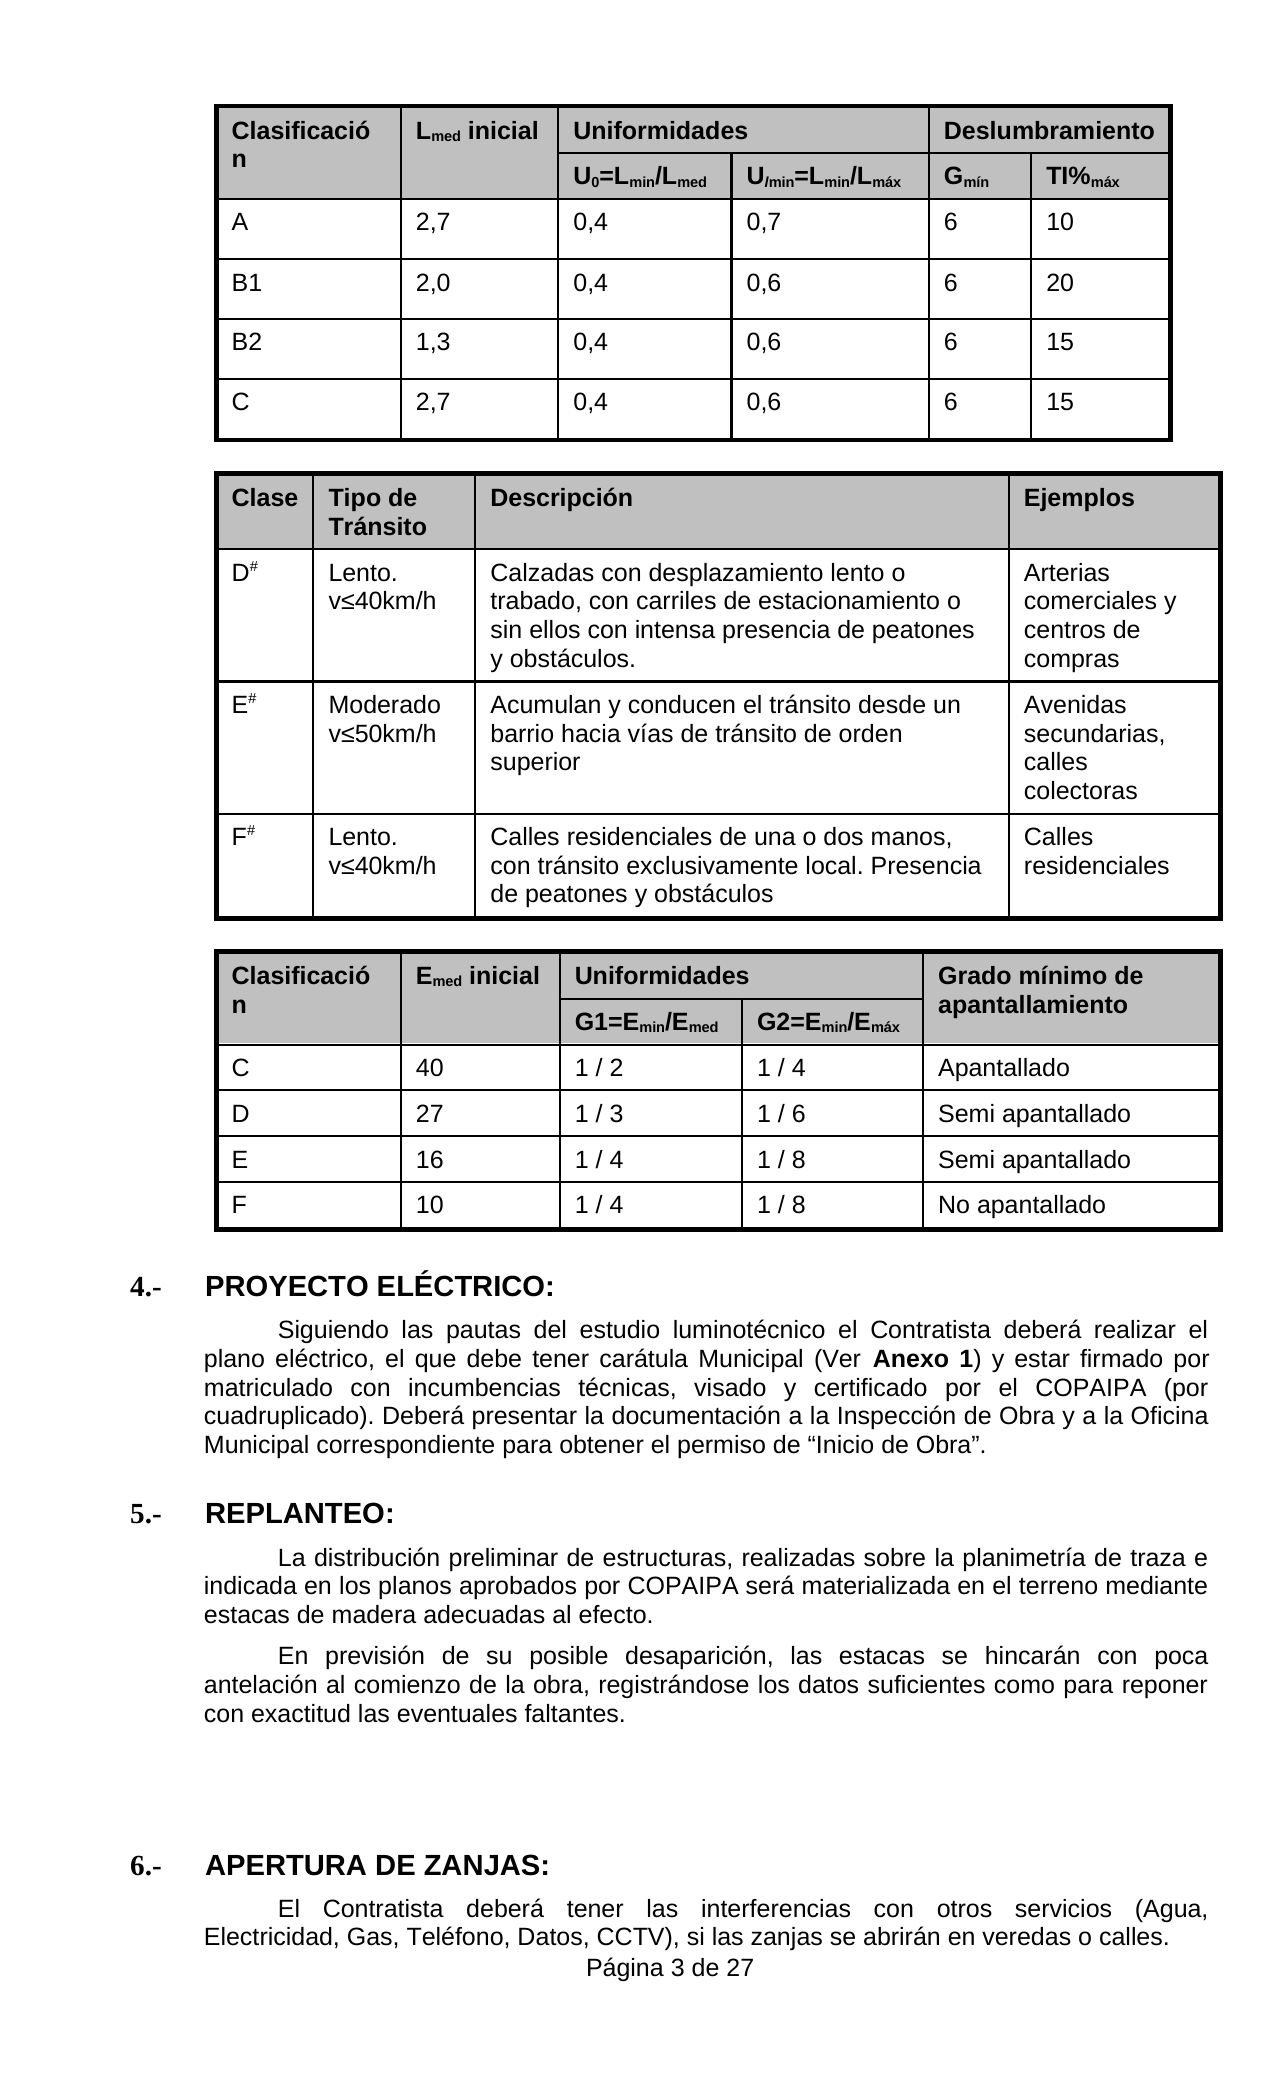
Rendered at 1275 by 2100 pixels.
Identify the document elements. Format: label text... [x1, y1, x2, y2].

table_cell 1 / 3 [561, 1091, 741, 1135]
table_cell 0,7 [733, 200, 928, 258]
table_cell TI%máx [1032, 154, 1168, 198]
table_cell 0,4 [559, 200, 730, 258]
table_header Uniformidades [559, 108, 928, 152]
table_header Uniformidades [561, 954, 922, 998]
table_cell 15 [1032, 320, 1168, 378]
table_cell No apantallado [924, 1183, 1218, 1227]
table_cell Lento. v≤40km/h [314, 550, 474, 680]
table_header Deslumbramiento [930, 108, 1168, 152]
table_cell 1 / 8 [743, 1183, 922, 1227]
table_cell 6 [930, 200, 1030, 258]
table_cell Apantallado [924, 1046, 1218, 1089]
table_cell Moderado v≤50km/h [314, 683, 474, 812]
table_cell Arterias comerciales y centros de compras [1010, 550, 1218, 680]
table_cell 0,6 [733, 260, 928, 318]
table_cell Ulmin=Lmin/Lmáx [733, 154, 928, 198]
table_cell U0=Lmin/Lmed [559, 154, 730, 198]
table_cell 2,7 [402, 200, 557, 258]
table_cell Semi apantallado [924, 1137, 1218, 1181]
table_cell G1=Emin/Emed [561, 1000, 741, 1043]
list REPLANTEO: [130, 1496, 1210, 1530]
table_cell Calzadas con desplazamiento lento o trabado, con carriles de estacionamiento o sin ellos con intensa presencia de peatones y obstáculos. [476, 550, 1008, 680]
table_header Clase [219, 476, 312, 548]
table_cell 6 [930, 380, 1030, 438]
table_cell E [219, 1137, 400, 1181]
table_cell Acumulan y conducen el tránsito desde un barrio hacia vías de tránsito de orden superior [476, 683, 1008, 812]
table_header Lmed inicial [402, 108, 557, 198]
table_cell Calles residenciales [1010, 815, 1218, 916]
table_cell 1,3 [402, 320, 557, 378]
table_cell 27 [402, 1091, 559, 1135]
table_cell B1 [219, 260, 400, 318]
table_cell F# [219, 815, 312, 916]
table_cell 0,6 [733, 380, 928, 438]
table_cell 1 / 2 [561, 1046, 741, 1089]
table_header Clasificación [219, 954, 400, 1043]
table_cell 6 [930, 260, 1030, 318]
table_cell 16 [402, 1137, 559, 1181]
text La distribución preliminar de estructuras, realizadas sobre la planimetría de traza e indicada en los planos aprobados por COPAIPA será materializada en el terreno mediante estacas de madera adecuadas al efecto. [204, 1542, 1210, 1629]
table_header Ejemplos [1010, 476, 1218, 548]
list PROYECTO ELÉCTRICO: [130, 1269, 1210, 1303]
table_cell 2,0 [402, 260, 557, 318]
table_cell Semi apantallado [924, 1091, 1218, 1135]
table_header Emed inicial [402, 954, 559, 1043]
table_cell 0,4 [559, 380, 730, 438]
table_cell D [219, 1091, 400, 1135]
table_cell Gmín [930, 154, 1030, 198]
table_cell B2 [219, 320, 400, 378]
table_cell 20 [1032, 260, 1168, 318]
table_cell 1 / 4 [561, 1137, 741, 1181]
table_cell D# [219, 550, 312, 680]
table_header Tipo de Tránsito [314, 476, 474, 548]
table_cell 0,6 [733, 320, 928, 378]
table_cell 1 / 4 [743, 1046, 922, 1089]
table_header Grado mínimo de apantallamiento [924, 954, 1218, 1043]
table_cell G2=Emin/Emáx [743, 1000, 922, 1043]
table_cell F [219, 1183, 400, 1227]
table_cell 40 [402, 1046, 559, 1089]
table_cell C [219, 1046, 400, 1089]
table_cell 2,7 [402, 380, 557, 438]
text El Contratista deberá tener las interferencias con otros servicios (Agua, Electricidad, Gas, Teléfono, Datos, CCTV), si las zanjas se abrirán en veredas o calles. [204, 1894, 1210, 1951]
table_cell 6 [930, 320, 1030, 378]
table_cell 0,4 [559, 320, 730, 378]
list APERTURA DE ZANJAS: [130, 1847, 1210, 1881]
table_cell A [219, 200, 400, 258]
table_cell 10 [402, 1183, 559, 1227]
table_cell Calles residenciales de una o dos manos, con tránsito exclusivamente local. Presencia de peatones y obstáculos [476, 815, 1008, 916]
text Siguiendo las pautas del estudio luminotécnico el Contratista deberá realizar el plano eléctrico, el que debe tener carátula Municipal (Ver Anexo 1) y estar firmado por matriculado con incumbencias técnicas, visado y certificado por el COPAIPA (por cuadruplicado). Deberá presentar la documentación a la Inspección de Obra y a la Oficina Municipal correspondiente para obtener el permiso de “Inicio de Obra”. [204, 1315, 1210, 1459]
table_cell C [219, 380, 400, 438]
table_cell Avenidas secundarias, calles colectoras [1010, 683, 1218, 812]
table_cell 0,4 [559, 260, 730, 318]
table_cell E# [219, 683, 312, 812]
table_cell 15 [1032, 380, 1168, 438]
table_header Descripción [476, 476, 1008, 548]
table_header Clasificación [219, 108, 400, 198]
table_cell 10 [1032, 200, 1168, 258]
table_cell 1 / 6 [743, 1091, 922, 1135]
table_cell 1 / 4 [561, 1183, 741, 1227]
table_cell 1 / 8 [743, 1137, 922, 1181]
text En previsión de su posible desaparición, las estacas se hincarán con poca antelación al comienzo de la obra, registrándose los datos suficientes como para reponer con exactitud las eventuales faltantes. [204, 1641, 1210, 1727]
table_cell Lento. v≤40km/h [314, 815, 474, 916]
